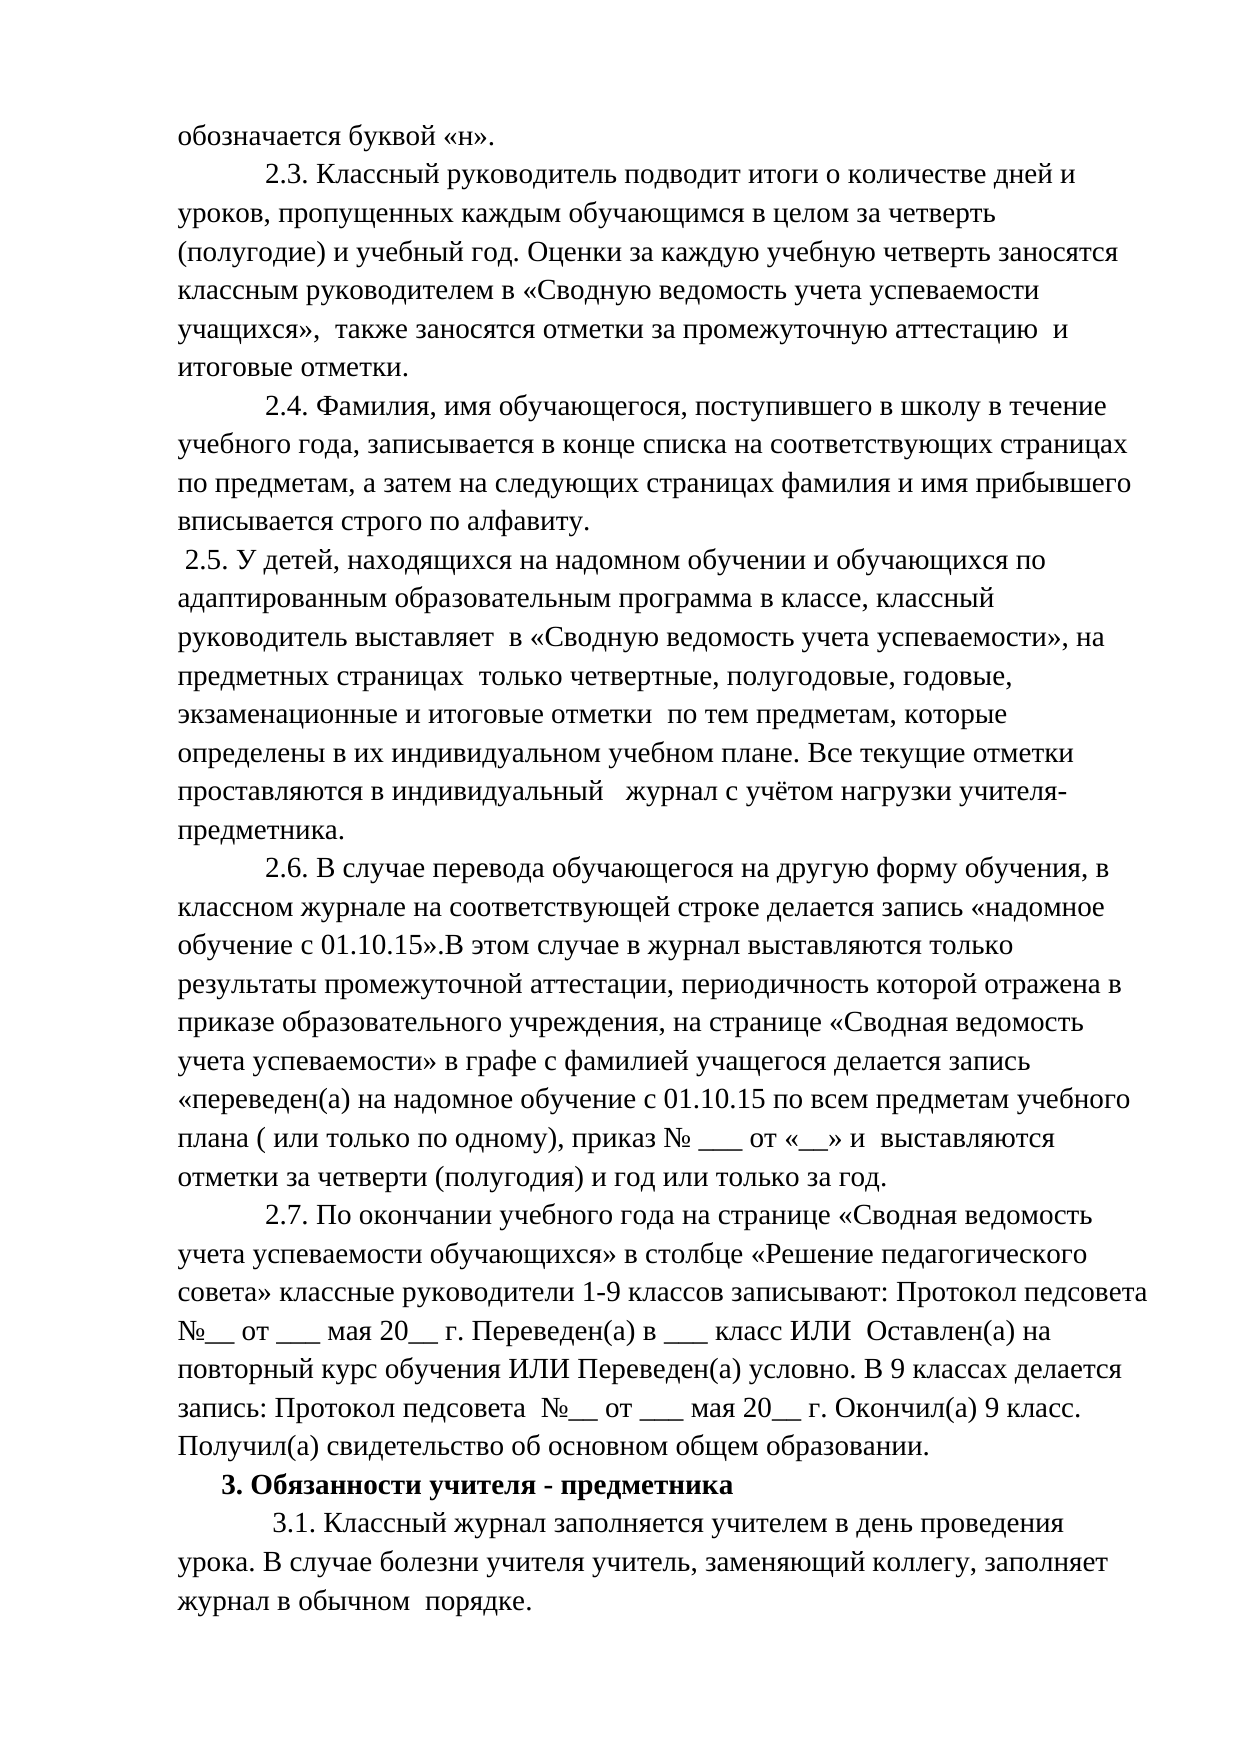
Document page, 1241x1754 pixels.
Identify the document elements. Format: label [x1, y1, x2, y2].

text [177, 118, 1152, 1616]
